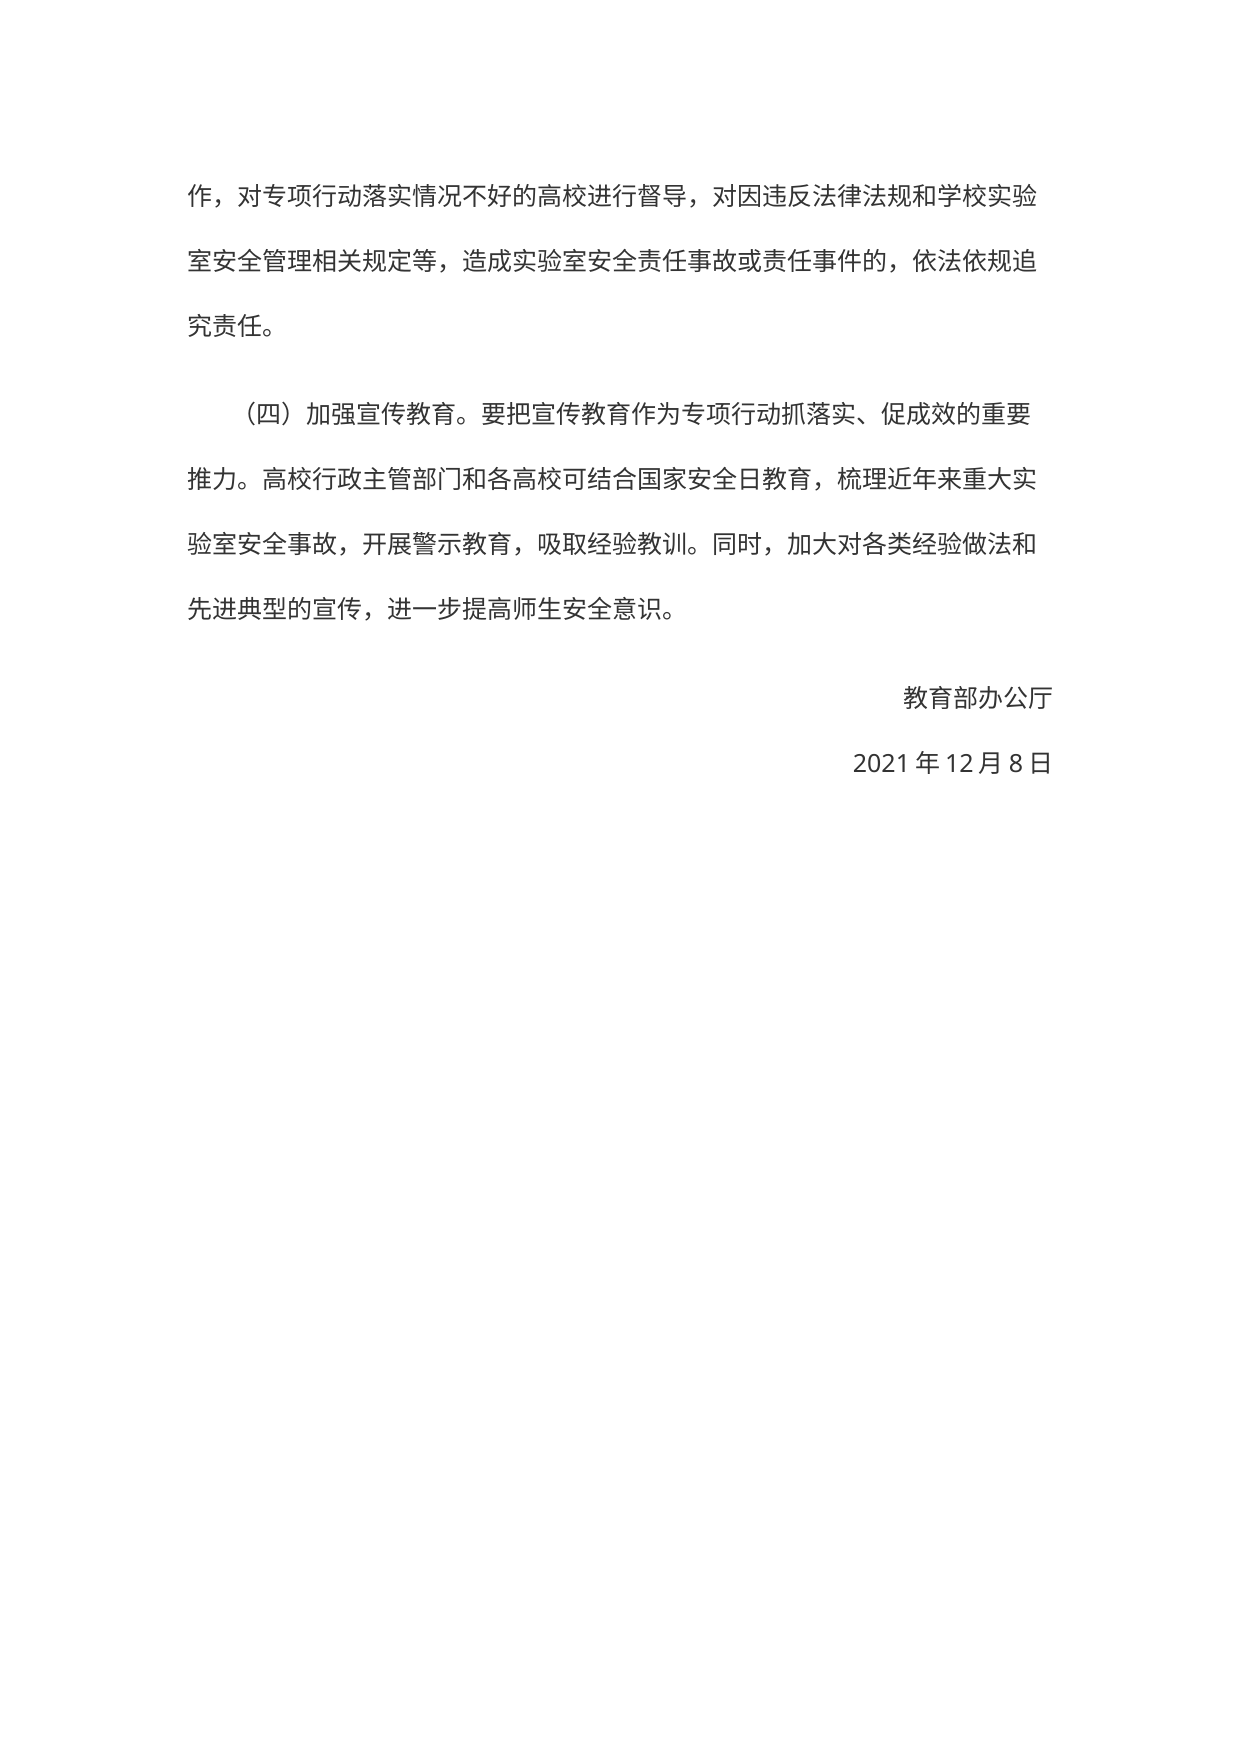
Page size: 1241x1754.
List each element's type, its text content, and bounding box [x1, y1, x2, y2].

text （四）加强宣传教育。要把宣传教育作为专项行动抓落实、促成效的重要推力。高校行政主管部门和各高校可结合国家安全日教育，梳理近年来重大实验室安全事故，开展警示教育，吸取经验教训。同时，加大对各类经验做法和先进典型的宣传，进一步提高师生安全意识。 [187, 380, 1053, 640]
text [187, 162, 1053, 357]
text 教育部办公厅 2021年12月8日 [187, 664, 1053, 794]
